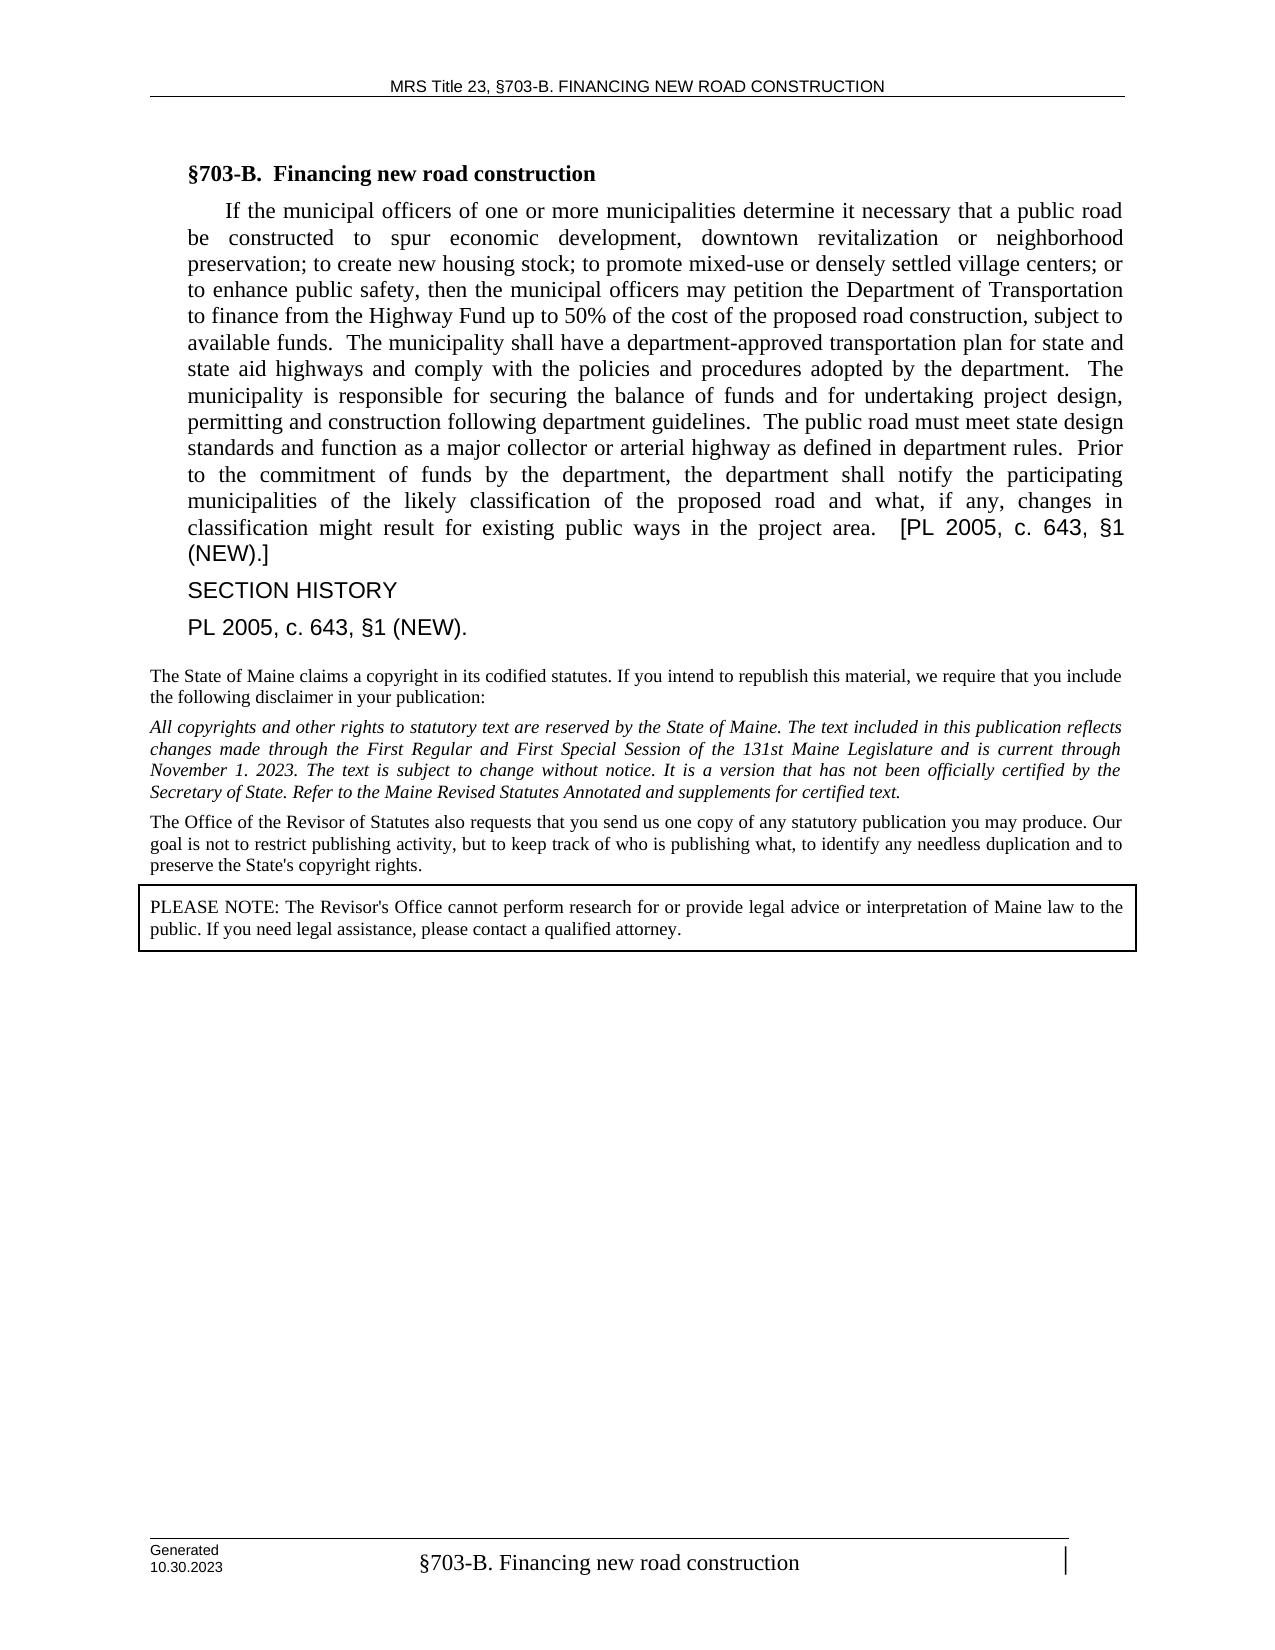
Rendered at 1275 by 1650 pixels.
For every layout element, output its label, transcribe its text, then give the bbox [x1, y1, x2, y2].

text §703-B. Financing new road construction [187, 160, 1125, 187]
text The Office of the Revisor of Statutes also requests that you send us one copy of any statutory publication you may produce. Our goal is not to restrict publishing activity, but to keep track of who is publishing what, to identify any needless duplication and to preserve the State's copyright rights. [150, 811, 1125, 876]
text All copyrights and other rights to statutory text are reserved by the State of Maine. The text included in this publication reflects changes made through the First Regular and First Special Session of the 131st Maine Legislature and is current through November 1. 2023 . The text is subject to change without notice. It is a version that has not been officially certified by the Secretary of State. Refer to the Maine Revised Statutes Annotated and supplements for certified text. [150, 716, 1125, 802]
text The State of Maine claims a copyright in its codified statutes. If you intend to republish this material, we require that you include the following disclaimer in your publication: [150, 665, 1125, 708]
text PL 2005, c. 643, §1 (NEW). [187, 613, 1125, 640]
text SECTION HISTORY [187, 577, 1125, 603]
text PLEASE NOTE: The Revisor's Office cannot perform research for or provide legal advice or interpretation of Maine law to the public. If you need legal assistance, please contact a qualified attorney. [140, 886, 1135, 950]
text If the municipal officers of one or more municipalities determine it necessary that a public road be constructed to spur economic development, downtown revitalization or neighborhood preservation; to create new housing stock; to promote mixed-use or densely settled village centers; or to enhance public safety, then the municipal officers may petition the Department of Transportation to finance from the Highway Fund up to 50% of the cost of the proposed road construction, subject to available funds. The municipality shall have a department-approved transportation plan for state and state aid highways and comply with the policies and procedures adopted by the department. The municipality is responsible for securing the balance of funds and for undertaking project design, permitting and construction following department guidelines. The public road must meet state design standards and function as a major collector or arterial highway as defined in department rules. Prior to the commitment of funds by the department, the department shall notify the participating municipalities of the likely classification of the proposed road and what, if any, changes in classification might result for existing public ways in the project area. [PL 2005, c. 643, §1 (NEW).] [187, 197, 1125, 566]
